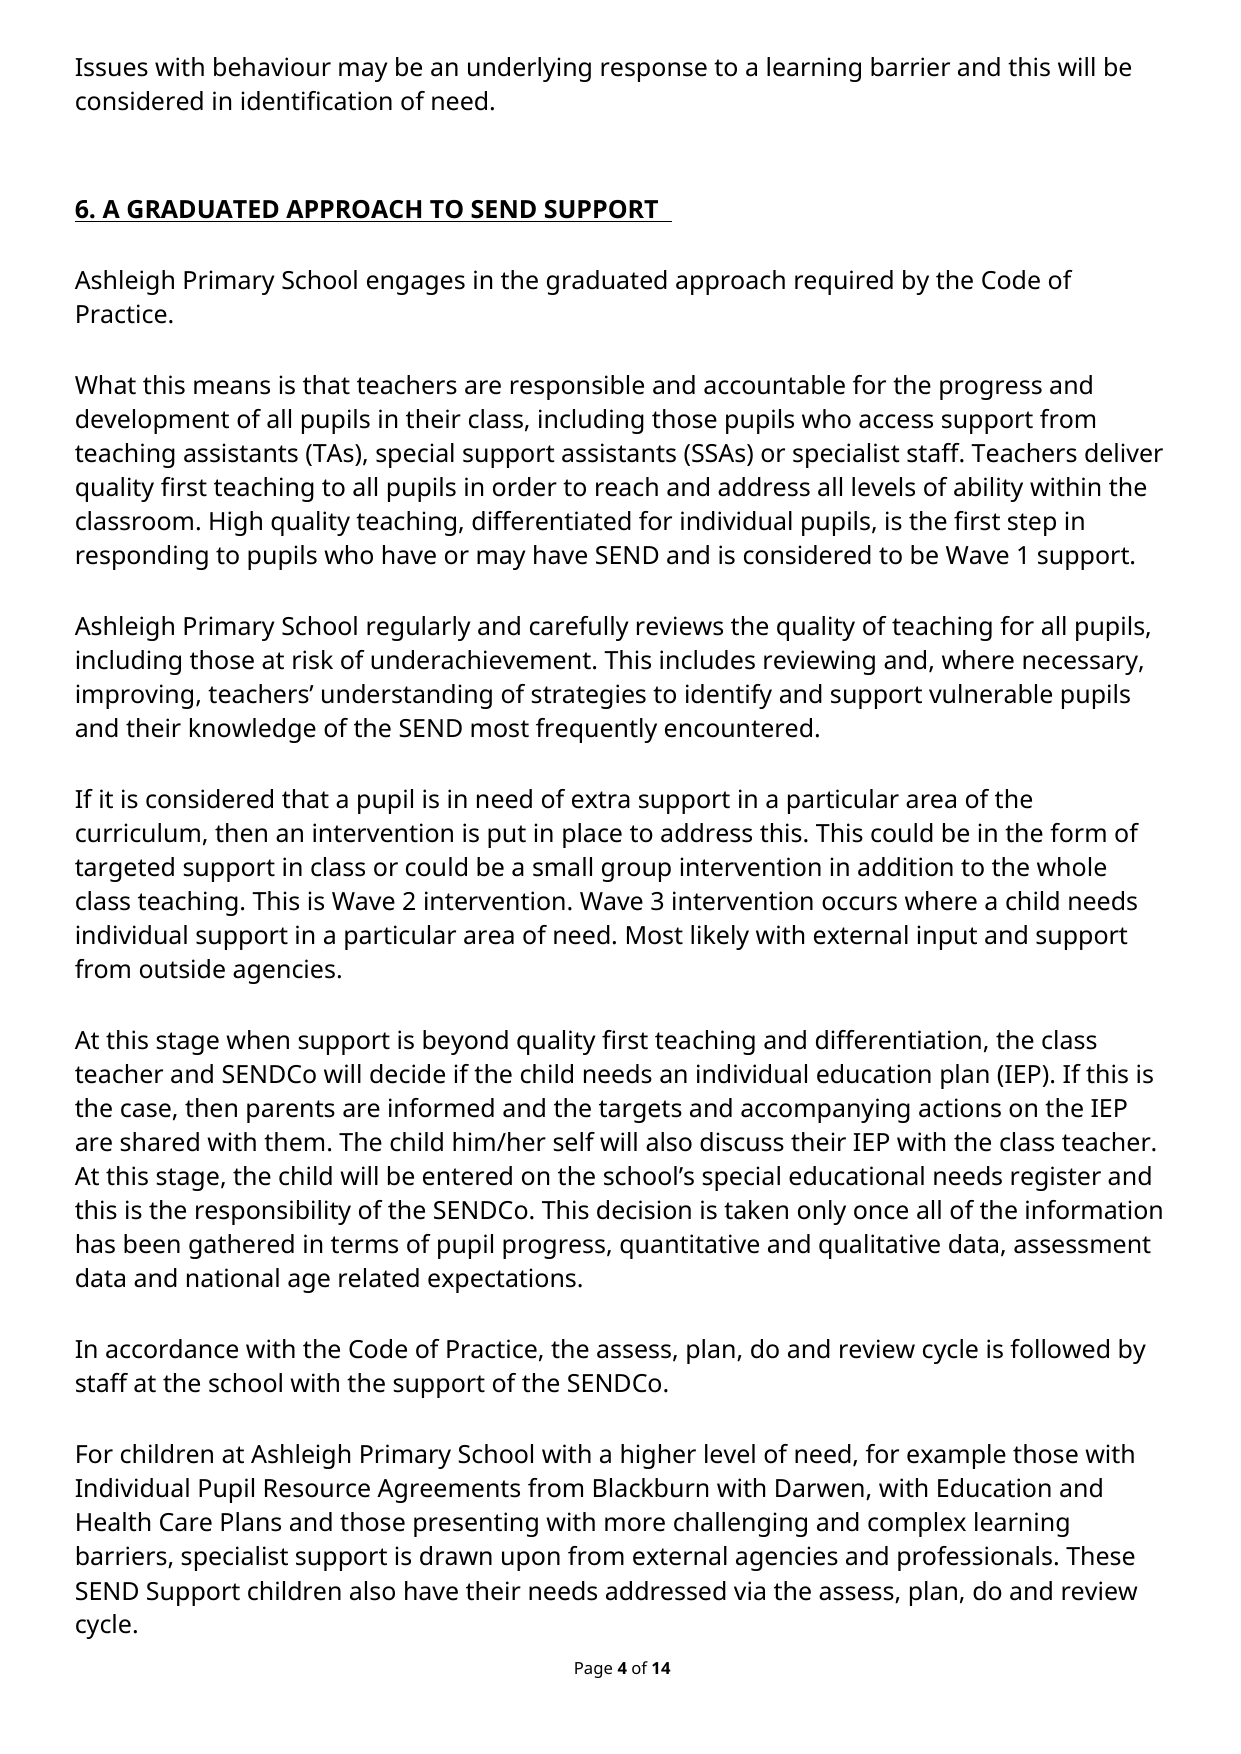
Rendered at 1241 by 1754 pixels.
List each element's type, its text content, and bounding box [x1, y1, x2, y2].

text Issues with behaviour may be an underlying response to a learning barrier and this will be considered in identification of need. [75, 50, 1166, 118]
text Ashleigh Primary School engages in the graduated approach required by the Code of Practice. [74, 262, 1165, 331]
text If it is considered that a pupil is in need of extra support in a particular area of the curriculum, then an intervention is put in place to address this. This could be in the form of targeted support in class or could be a small group intervention in addition to the whole class teaching. This is Wave 2 intervention. Wave 3 intervention occurs where a child needs individual support in a particular area of need. Most likely with external input and support from outside agencies. [74, 782, 1165, 986]
subtitle 6. A GRADUATED APPROACH TO SEND SUPPORT [74, 192, 1166, 226]
text What this means is that teachers are responsible and accountable for the progress and development of all pupils in their class, including those pupils who access support from teaching assistants (TAs), special support assistants (SSAs) or specialist staff. Teachers deliver quality first teaching to all pupils in order to reach and address all levels of ability within the classroom. High quality teaching, differentiated for individual pupils, is the first step in responding to pupils who have or may have SEND and is considered to be Wave 1 support. [74, 367, 1165, 572]
text In accordance with the Code of Practice, the assess, plan, do and review cycle is followed by staff at the school with the support of the SENDCo. [74, 1332, 1165, 1400]
text For children at Ashleigh Primary School with a higher level of need, for example those with Individual Pupil Resource Agreements from Blackburn with Darwen, with Education and Health Care Plans and those presenting with more challenging and complex learning barriers, specialist support is drawn upon from external agencies and professionals. These SEND Support children also have their needs addressed via the assess, plan, do and review cycle. [74, 1437, 1165, 1641]
text Ashleigh Primary School regularly and carefully reviews the quality of teaching for all pupils, including those at risk of underachievement. This includes reviewing and, where necessary, improving, teachers’ understanding of strategies to identify and support vulnerable pupils and their knowledge of the SEND most frequently encountered. [74, 608, 1165, 745]
text At this stage when support is beyond quality first teaching and differentiation, the class teacher and SENDCo will decide if the child needs an individual education plan (IEP). If this is the case, then parents are informed and the targets and accompanying actions on the IEP are shared with them. The child him/her self will also discuss their IEP with the class teacher. At this stage, the child will be entered on the school’s special educational needs register and this is the responsibility of the SENDCo. This decision is taken only once all of the information has been gathered in terms of pupil progress, quantitative and qualitative data, assessment data and national age related expectations. [74, 1023, 1165, 1295]
